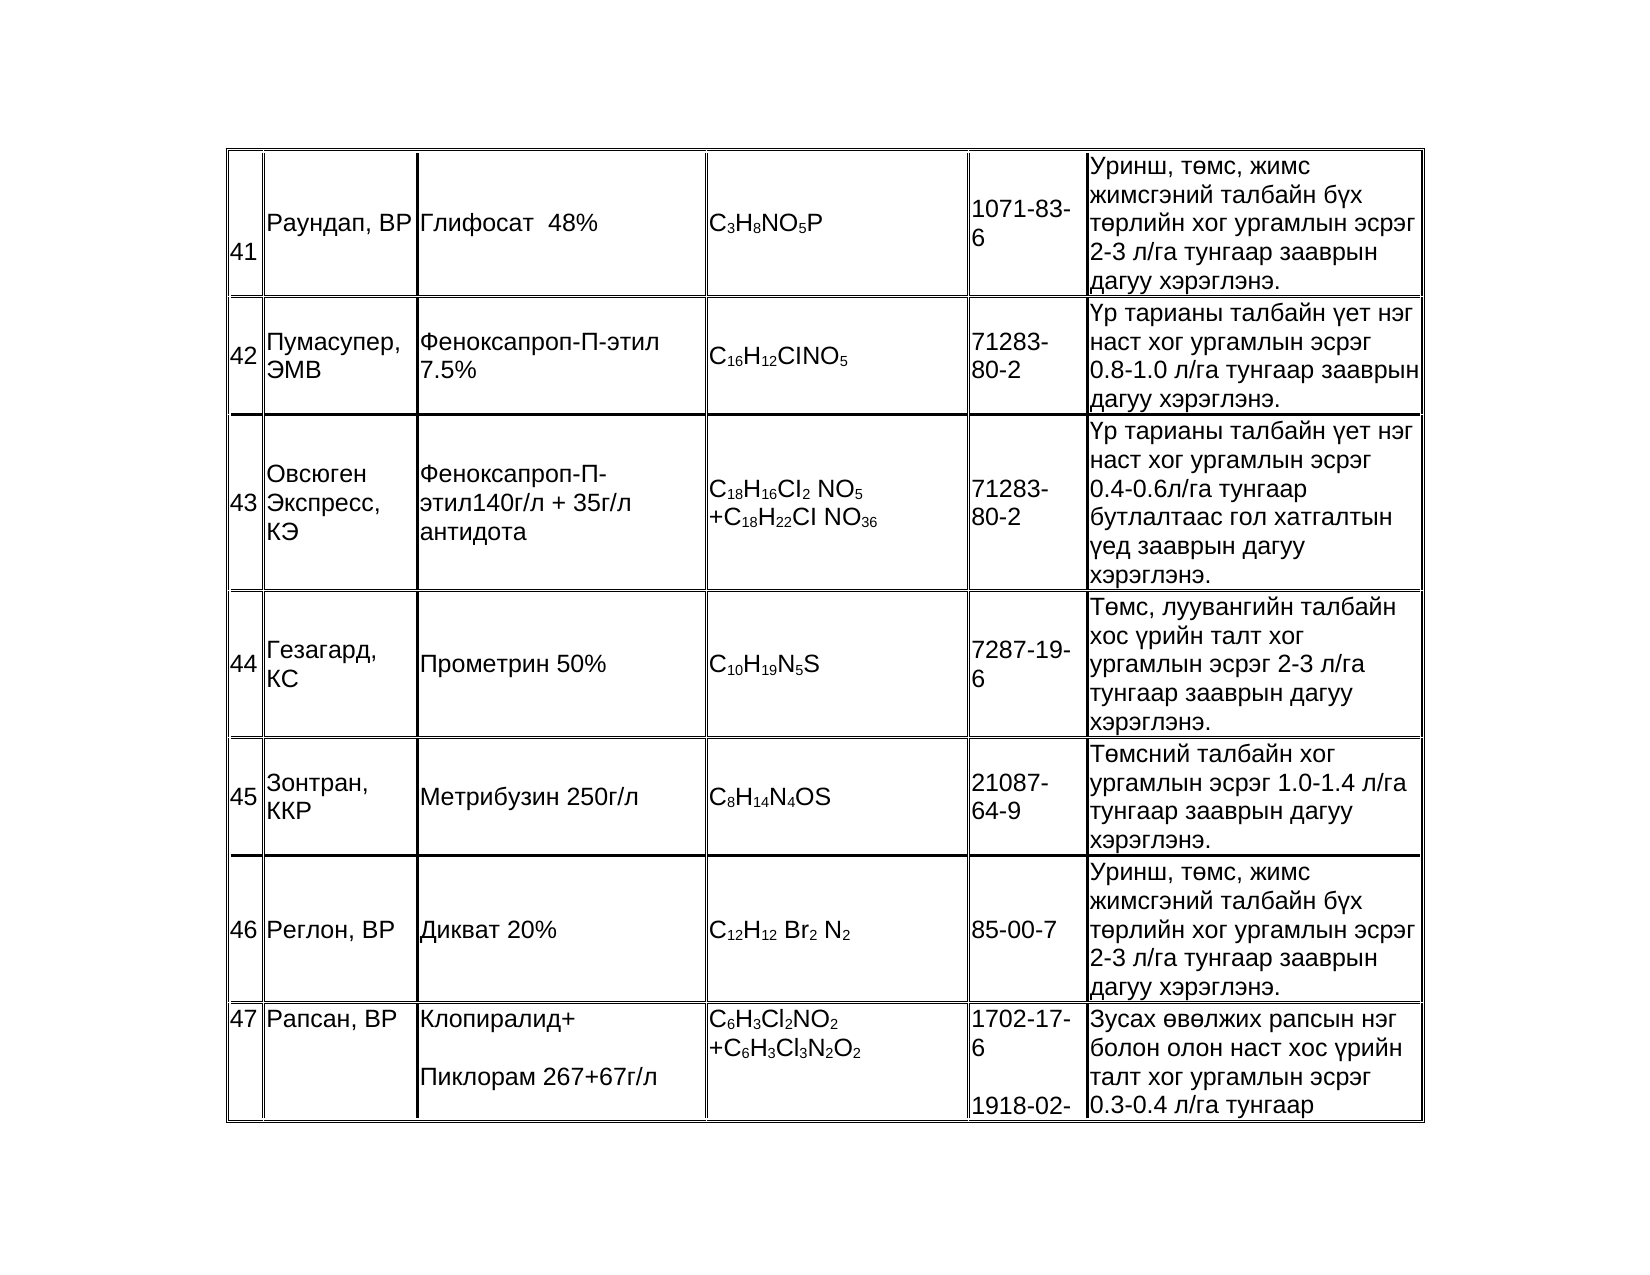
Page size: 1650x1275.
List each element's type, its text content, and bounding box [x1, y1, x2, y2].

table_cell Үр тарианы талбайн үет нэг наст хог ургамлын эсрэг 0.4-0.6л/га тунгаар бутлалтаас гол хатгалтын үед зааврын дагуу хэрэглэнэ. [1089, 413, 1423, 589]
table_cell 7287-19-6 [970, 592, 1086, 736]
table_cell Феноксапроп-П-этил140г/л + 35г/л антидота [419, 416, 705, 589]
table_cell Овсюген Экспресс, КЭ [265, 416, 416, 589]
table_cell C16H12CINO5 [708, 298, 967, 413]
table_cell 21087-64-9 [970, 739, 1086, 854]
table_cell 44 [227, 589, 264, 736]
table_cell 1702-17-6 1918-02-1 [969, 1004, 1087, 1119]
table_cell Глифосат 48% [417, 151, 706, 295]
table_cell 71283-80-2 [970, 416, 1086, 589]
table_cell Метрибузин 250г/л [419, 739, 705, 854]
table_cell 71283-80-2 [970, 298, 1086, 413]
table_cell Төмсний талбайн хог ургамлын эсрэг 1.0-1.4 л/га тунгаар зааврын дагуу хэрэглэнэ. [1087, 736, 1423, 854]
table_cell Төмс, луувангийн талбайн хос үрийн талт хог ургамлын эсрэг 2-3 л/га тунгаар зааврын дагуу хэрэглэнэ. [1087, 589, 1423, 736]
table_cell 47 [227, 1001, 264, 1119]
table_cell Гезагард, КС [265, 592, 416, 736]
table_cell Үр тарианы талбайн үет нэг наст хог ургамлын эсрэг 0.8-1.0 л/га тунгаар зааврын дагуу хэрэглэнэ. [1087, 295, 1423, 413]
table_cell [1087, 151, 1421, 295]
table_cell C18H16CI2 NO5 +C18H22CI NO36 [708, 416, 967, 589]
table_cell Феноксапроп-П-этил 7.5% [419, 298, 705, 413]
table_cell Уринш, төмс, жимс жимсгэний талбайн бүх төрлийн хог ургамлын эсрэг 2-3 л/га тунгаар зааврын дагуу хэрэглэнэ. [1089, 854, 1421, 1001]
table_cell Зонтран, ККР [265, 739, 416, 854]
table_cell Дикват 20% [419, 857, 705, 1001]
table_cell 45 [227, 736, 264, 854]
table_cell 42 [227, 295, 264, 413]
table_cell 46 [229, 854, 262, 1001]
table_cell C8H14N4OS [708, 739, 967, 854]
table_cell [1087, 1001, 1423, 1119]
table_cell 1071-83-6 [969, 151, 1087, 295]
table_cell 85-00-7 [970, 857, 1086, 1001]
table_cell 41 [229, 151, 264, 295]
table_cell Раундап, ВР [264, 151, 417, 295]
table_cell C12H12 Br2 N2 [708, 857, 967, 1001]
table_cell Прометрин 50% [419, 592, 705, 736]
table_cell Пумасупер, ЭМВ [265, 298, 416, 413]
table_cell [706, 1004, 969, 1119]
table_cell C10H19N5S [708, 592, 967, 736]
table_cell Реглон, ВР [265, 857, 416, 1001]
table_cell Рапсан, ВР [264, 1004, 417, 1119]
table_cell C3H8NO5P [706, 151, 969, 295]
table_cell 43 [227, 413, 262, 589]
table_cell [417, 1004, 706, 1119]
